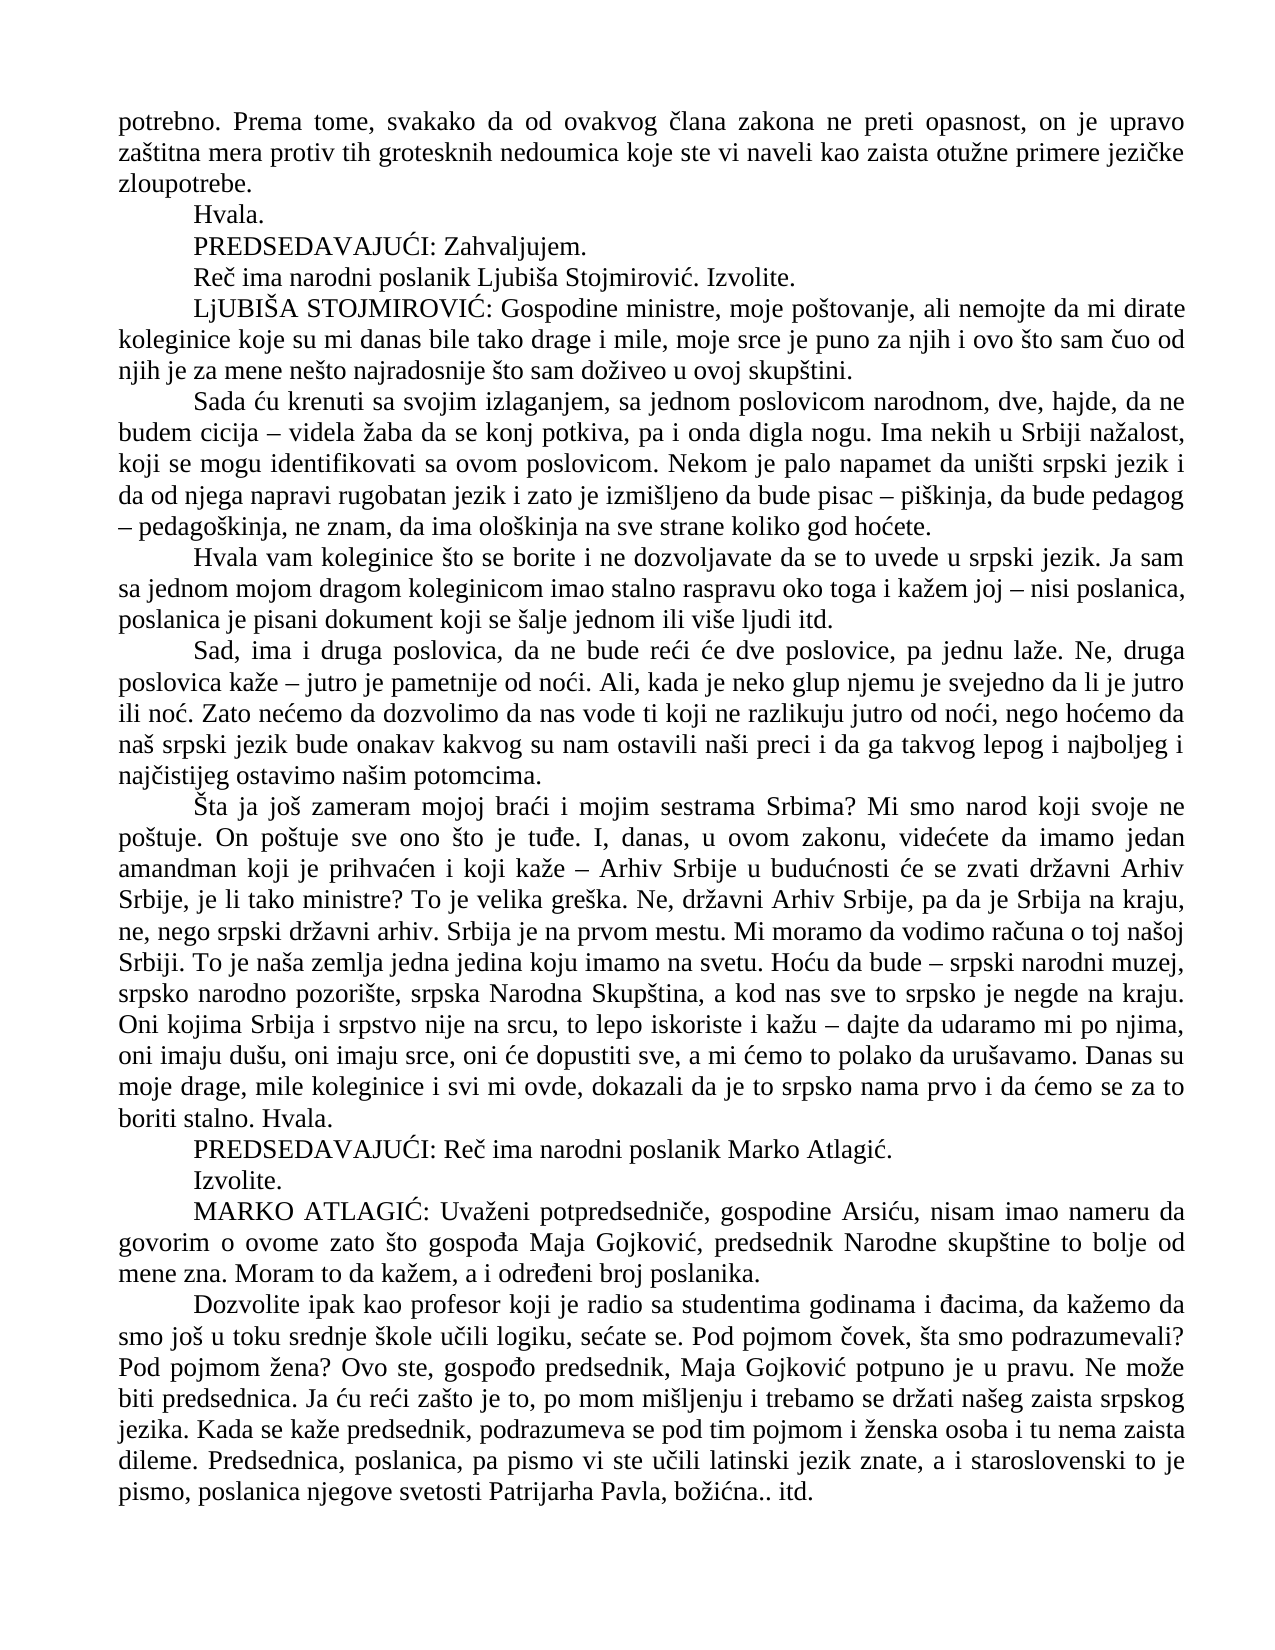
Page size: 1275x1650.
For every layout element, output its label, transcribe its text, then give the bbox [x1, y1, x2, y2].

text Hvala. [118, 198, 1186, 229]
text Izvolite. [118, 1164, 1186, 1195]
text MARKO ATLAGIĆ: Uvaženi potpredsedniče, gospodine Arsiću, nisam imao nameru da govorim o ovome zato što gospođa Maja Gojković, predsednik Narodne skupštine to bolje od mene zna. Moram to da kažem, a i određeni broj poslanika. [118, 1195, 1186, 1288]
text Hvala vam koleginice što se borite i ne dozvoljavate da se to uvede u srpski jezik. Ja sam sa jednom mojom dragom koleginicom imao stalno raspravu oko toga i kažem joj – nisi poslanica, poslanica je pisani dokument koji se šalje jednom ili više ljudi itd. [118, 541, 1186, 634]
text LjUBIŠA STOJMIROVIĆ: Gospodine ministre, moje poštovanje, ali nemojte da mi dirate koleginice koje su mi danas bile tako drage i mile, moje srce je puno za njih i ovo što sam čuo od njih je za mene nešto najradosnije što sam doživeo u ovoj skupštini. [118, 292, 1186, 385]
text Dozvolite ipak kao profesor koji je radio sa studentima godinama i đacima, da kažemo da smo još u toku srednje škole učili logiku, sećate se. Pod pojmom čovek, šta smo podrazumevali? Pod pojmom žena? Ovo ste, gospođo predsednik, Maja Gojković potpuno je u pravu. Ne može biti predsednica. Ja ću reći zašto je to, po mom mišljenju i trebamo se držati našeg zaista srpskog jezika. Kada se kaže predsednik, podrazumeva se pod tim pojmom i ženska osoba i tu nema zaista dileme. Predsednica, poslanica, pa pismo vi ste učili latinski jezik znate, a i staroslovenski to je pismo, poslanica njegove svetosti Patrijarha Pavla, božićna.. itd. [118, 1288, 1186, 1507]
text Sada ću krenuti sa svojim izlaganjem, sa jednom poslovicom narodnom, dve, hajde, da ne budem cicija – videla žaba da se konj potkiva, pa i onda digla nogu. Ima nekih u Srbiji nažalost, koji se mogu identifikovati sa ovom poslovicom. Nekom je palo napamet da uništi srpski jezik i da od njega napravi rugobatan jezik i zato je izmišljeno da bude pisac – piškinja, da bude pedagog – pedagoškinja, ne znam, da ima ološkinja na sve strane koliko god hoćete. [118, 385, 1186, 541]
text PREDSEDAVAJUĆI: Reč ima narodni poslanik Marko Atlagić. [118, 1133, 1186, 1164]
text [118, 105, 1186, 198]
text Sad, ima i druga poslovica, da ne bude reći će dve poslovice, pa jednu laže. Ne, druga poslovica kaže – jutro je pametnije od noći. Ali, kada je neko glup njemu je svejedno da li je jutro ili noć. Zato nećemo da dozvolimo da nas vode ti koji ne razlikuju jutro od noći, nego hoćemo da naš srpski jezik bude onakav kakvog su nam ostavili naši preci i da ga takvog lepog i najboljeg i najčistijeg ostavimo našim potomcima. [118, 634, 1186, 790]
text Reč ima narodni poslanik Ljubiša Stojmirović. Izvolite. [118, 261, 1186, 292]
text Šta ja još zameram mojoj braći i mojim sestrama Srbima? Mi smo narod koji svoje ne poštuje. On poštuje sve ono što je tuđe. I, danas, u ovom zakonu, videćete da imamo jedan amandman koji je prihvaćen i koji kaže – Arhiv Srbije u budućnosti će se zvati državni Arhiv Srbije, je li tako ministre? To je velika greška. Ne, državni Arhiv Srbije, pa da je Srbija na kraju, ne, nego srpski državni arhiv. Srbija je na prvom mestu. Mi moramo da vodimo računa o toj našoj Srbiji. To je naša zemlja jedna jedina koju imamo na svetu. Hoću da bude – srpski narodni muzej, srpsko narodno pozorište, srpska Narodna Skupština, a kod nas sve to srpsko je negde na kraju. Oni kojima Srbija i srpstvo nije na srcu, to lepo iskoriste i kažu – dajte da udaramo mi po njima, oni imaju dušu, oni imaju srce, oni će dopustiti sve, a mi ćemo to polako da urušavamo. Danas su moje drage, mile koleginice i svi mi ovde, dokazali da je to srpsko nama prvo i da ćemo se za to boriti stalno. Hvala. [118, 790, 1186, 1133]
text PREDSEDAVAJUĆI: Zahvaljujem. [118, 229, 1186, 261]
